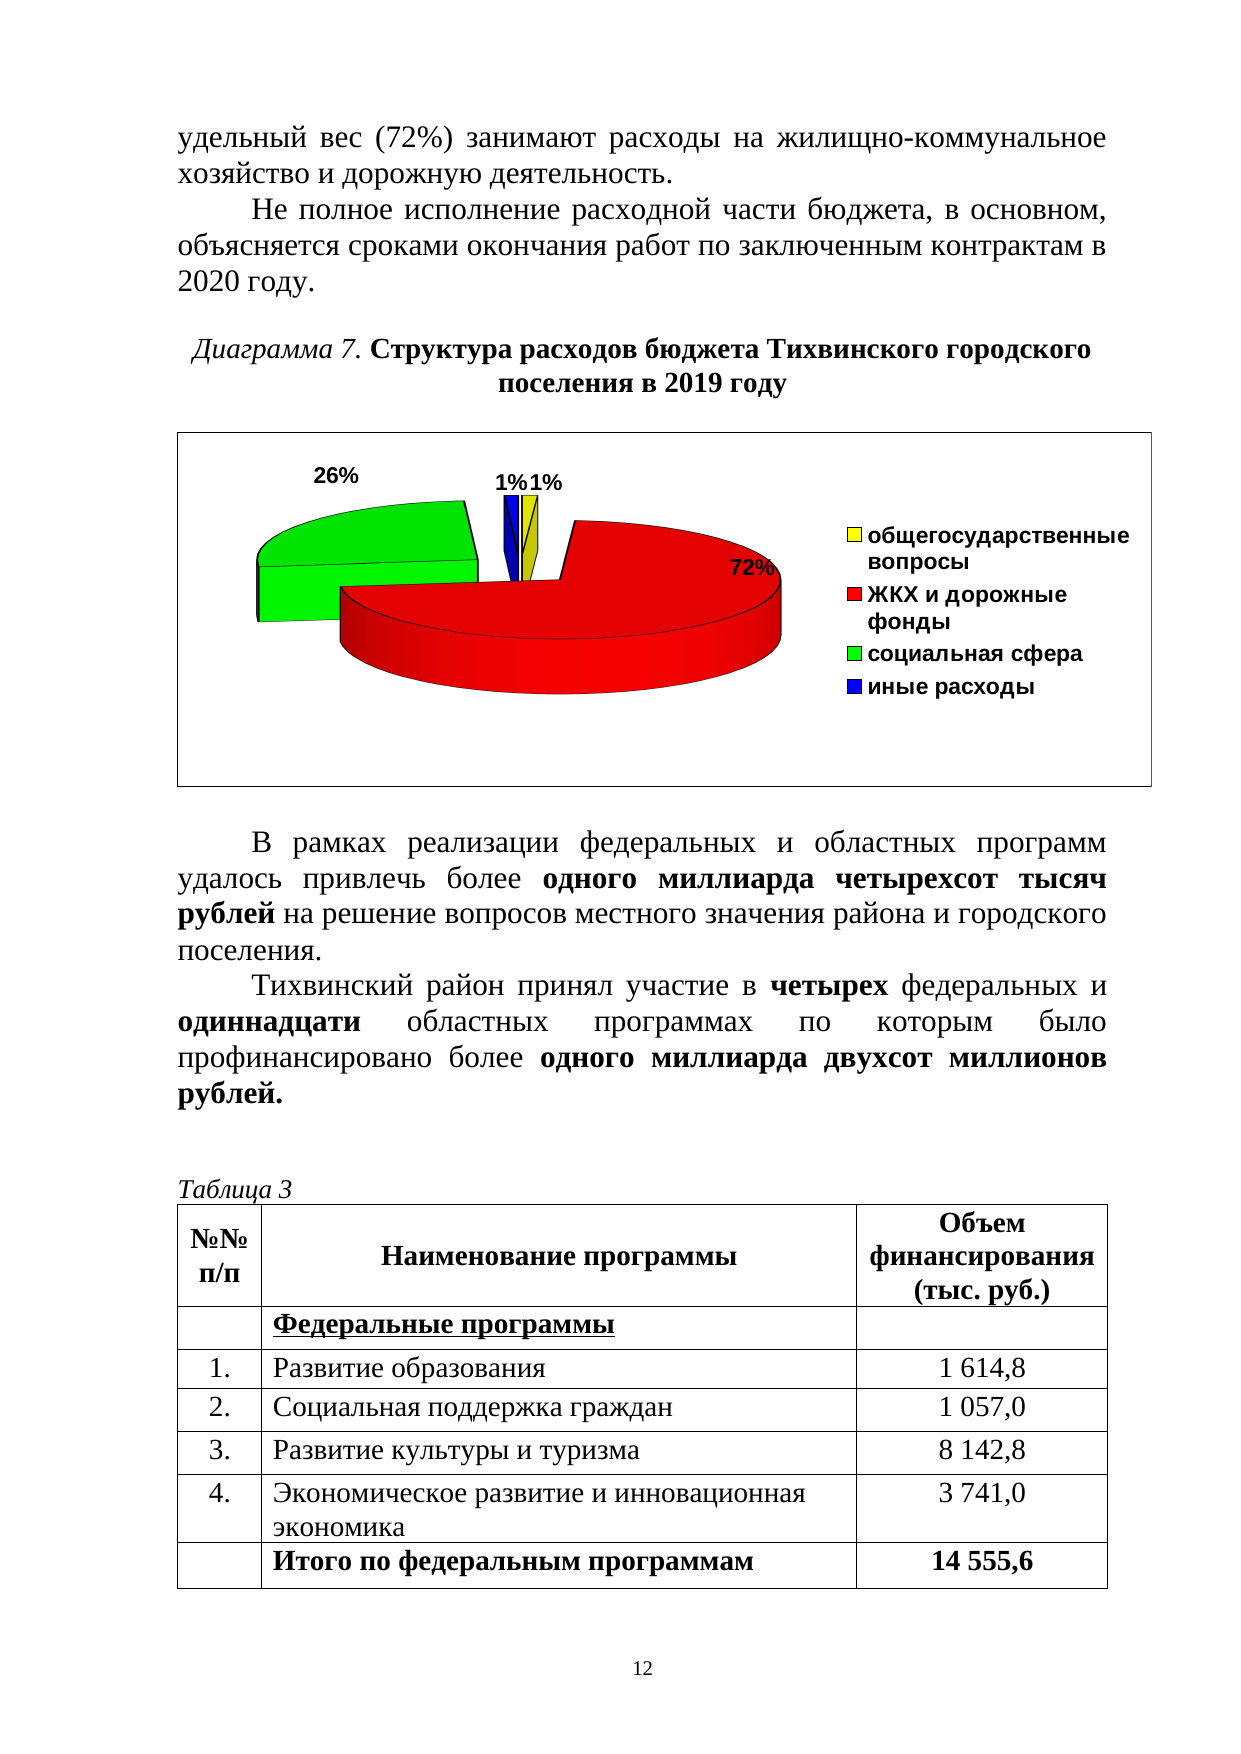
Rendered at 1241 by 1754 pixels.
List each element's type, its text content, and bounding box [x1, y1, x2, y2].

table_header Объем финансирования (тыс. руб.) [857, 1205, 1107, 1306]
table_cell Развитие образования [262, 1350, 856, 1388]
table_cell 4. [178, 1475, 261, 1542]
table_header №№ п/п [178, 1205, 261, 1306]
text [177, 118, 1107, 190]
table_header Наименование программы [262, 1205, 856, 1306]
table_cell 1 614,8 [857, 1350, 1107, 1388]
table_cell 3. [178, 1432, 261, 1474]
table_cell 1. [178, 1350, 261, 1388]
table_cell 3 741,0 [857, 1475, 1107, 1542]
table_cell 14 555,6 [857, 1543, 1107, 1588]
table_cell [178, 1543, 261, 1588]
table_cell 2. [178, 1389, 261, 1431]
table_cell Социальная поддержка граждан [262, 1389, 856, 1431]
table_cell 8 142,8 [857, 1432, 1107, 1474]
table_cell Развитие культуры и туризма [262, 1432, 856, 1474]
table_cell 1 057,0 [857, 1389, 1107, 1431]
table_cell Экономическое развитие и инновационная экономика [262, 1475, 856, 1542]
text Не полное исполнение расходной части бюджета, в основном, объясняется сроками окончания работ по заключенным контрактам в 2020 году. [177, 190, 1107, 298]
table_cell [178, 1307, 261, 1349]
text Тихвинский район принял участие в четырех федеральных и одиннадцати областных программах по которым было профинансировано более одного миллиарда двухсот миллионов рублей. [177, 967, 1107, 1110]
table_cell Итого по федеральным программам [262, 1543, 856, 1588]
text В рамках реализации федеральных и областных программ удалось привлечь более одного миллиарда четырехсот тысяч рублей на решение вопросов местного значения района и городского поселения. [177, 823, 1107, 967]
text Диаграмма 7. Структура расходов бюджета Тихвинского городского поселения в 2019 году [177, 331, 1107, 398]
text Таблица 3 [177, 1173, 1107, 1204]
table_cell [857, 1307, 1107, 1349]
table_cell Федеральные программы [262, 1307, 856, 1349]
